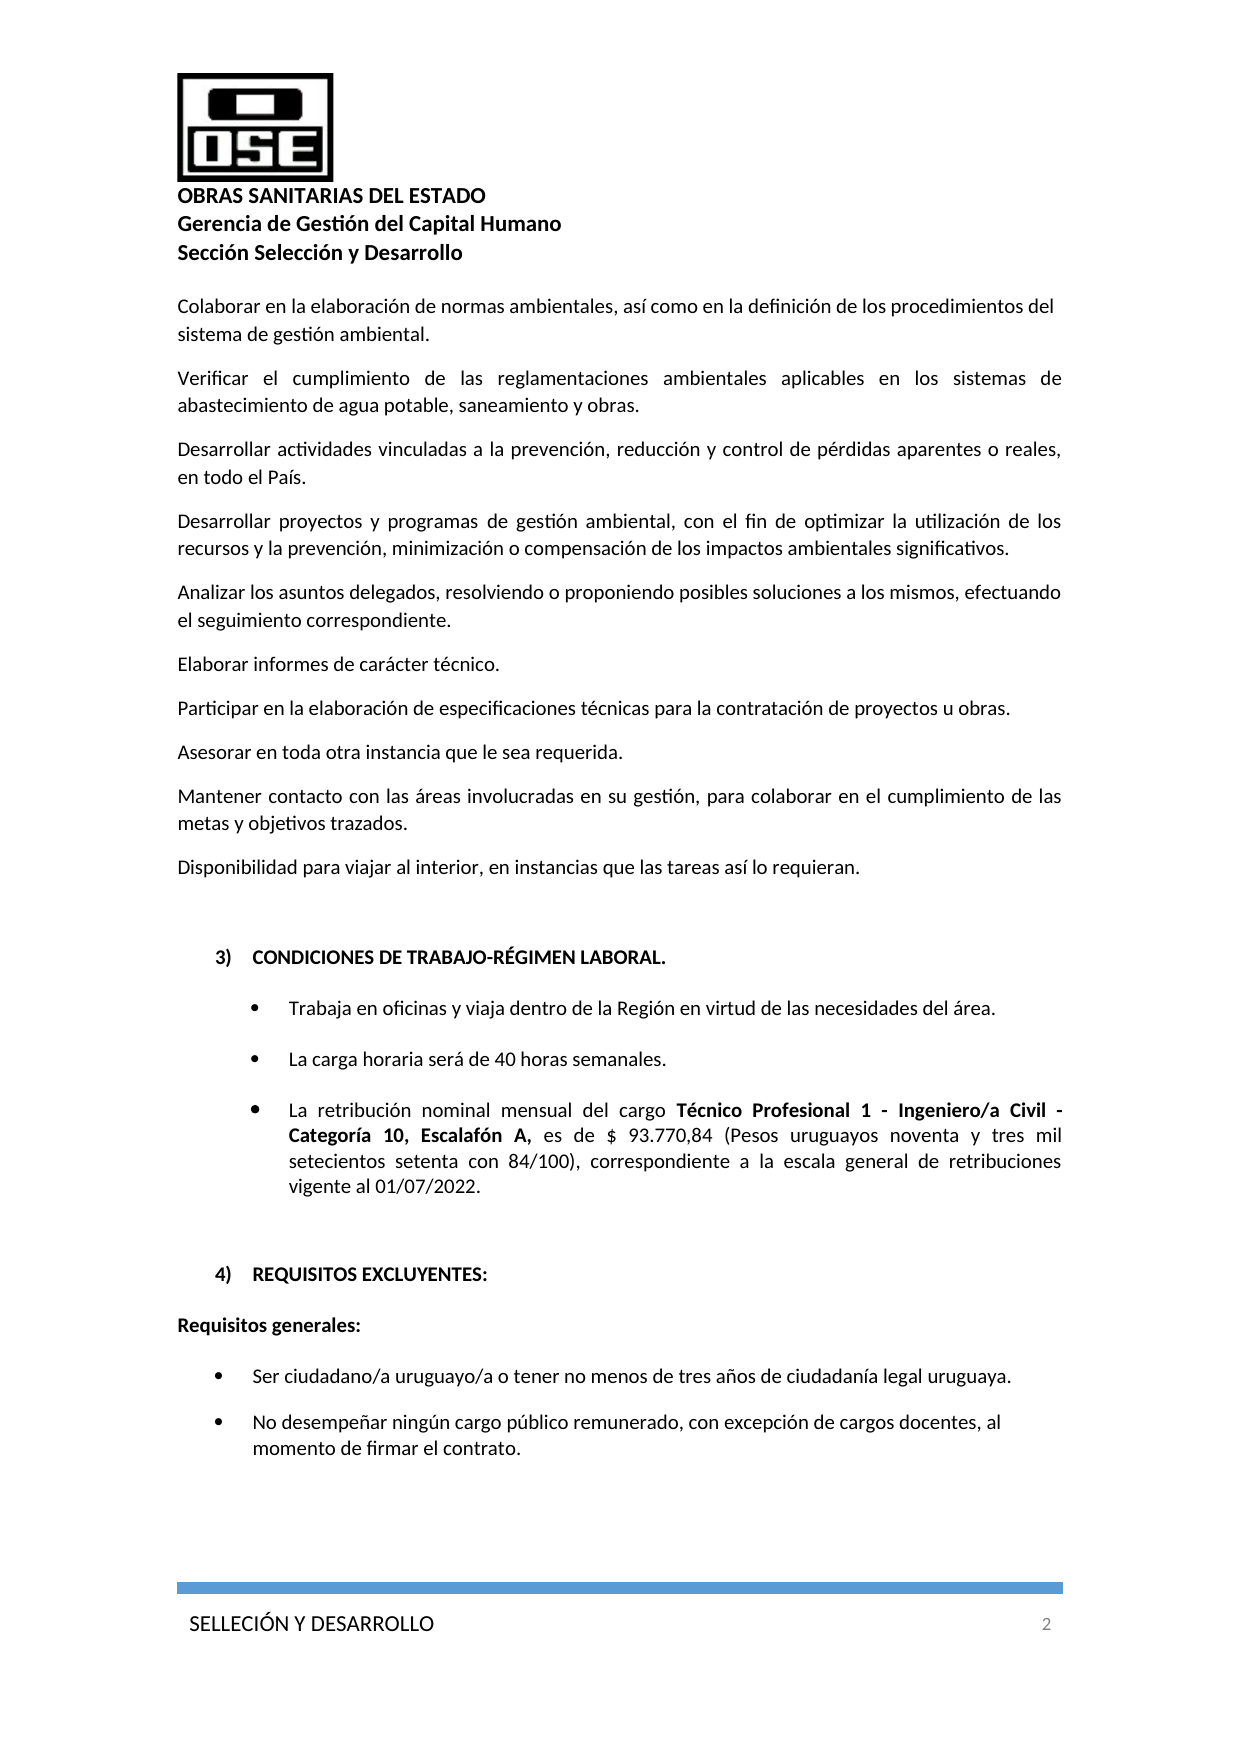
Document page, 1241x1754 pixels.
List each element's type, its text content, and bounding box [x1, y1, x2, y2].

text Colaborar en la elaboración de normas ambientales, así como en la definición de los procedimientos del sistema de gestión ambiental. [177, 294, 1063, 346]
text Disponibilidad para viajar al interior, en instancias que las tareas así lo requieran. [177, 854, 1063, 880]
text Requisitos generales: [177, 1312, 1063, 1338]
text Asesorar en toda otra instancia que le sea requerida. [177, 739, 1063, 764]
text Mantener contacto con las áreas involucradas en su gestión, para colaborar en el cumplimiento de las metas y objetivos trazados. [177, 783, 1063, 836]
text Desarrollar actividades vinculadas a la prevención, reducción y control de pérdidas aparentes o reales, en todo el País. [177, 437, 1063, 489]
text Participar en la elaboración de especificaciones técnicas para la contratación de proyectos u obras. [177, 695, 1063, 720]
text Desarrollar proyectos y programas de gestión ambiental, con el fin de optimizar la utilización de los recursos y la prevención, minimización o compensación de los impactos ambientales significativos. [177, 508, 1063, 561]
list La carga horaria será de 40 horas semanales. [251, 1046, 1063, 1072]
list REQUISITOS EXCLUYENTES: [215, 1262, 1063, 1287]
text Analizar los asuntos delegados, resolviendo o proponiendo posibles soluciones a los mismos, efectuando el seguimiento correspondiente. [177, 579, 1063, 632]
list CONDICIONES DE TRABAJO-RÉGIMEN LABORAL. [215, 944, 1063, 970]
text Verificar el cumplimiento de las reglamentaciones ambientales aplicables en los sistemas de abastecimiento de agua potable, saneamiento y obras. [177, 365, 1063, 418]
picture [177, 73, 334, 182]
list No desempeñar ningún cargo público remunerado, con excepción de cargos docentes, al momento de firmar el contrato. [215, 1409, 1063, 1488]
list La retribución nominal mensual del cargo Técnico Profesional 1 - Ingeniero/a Civil - Categoría 10, Escalafón A, es de $ 93.770,84 (Pesos uruguayos noventa y tres mil setecientos setenta con 84/100), correspondiente a la escala general de retribuciones vigente al 01/07/2022. [251, 1097, 1063, 1199]
text Elaborar informes de carácter técnico. [177, 651, 1063, 676]
list Ser ciudadano/a uruguayo/a o tener no menos de tres años de ciudadanía legal uruguaya. [215, 1363, 1063, 1389]
list Trabaja en oficinas y viaja dentro de la Región en virtud de las necesidades del área. [251, 995, 1063, 1021]
